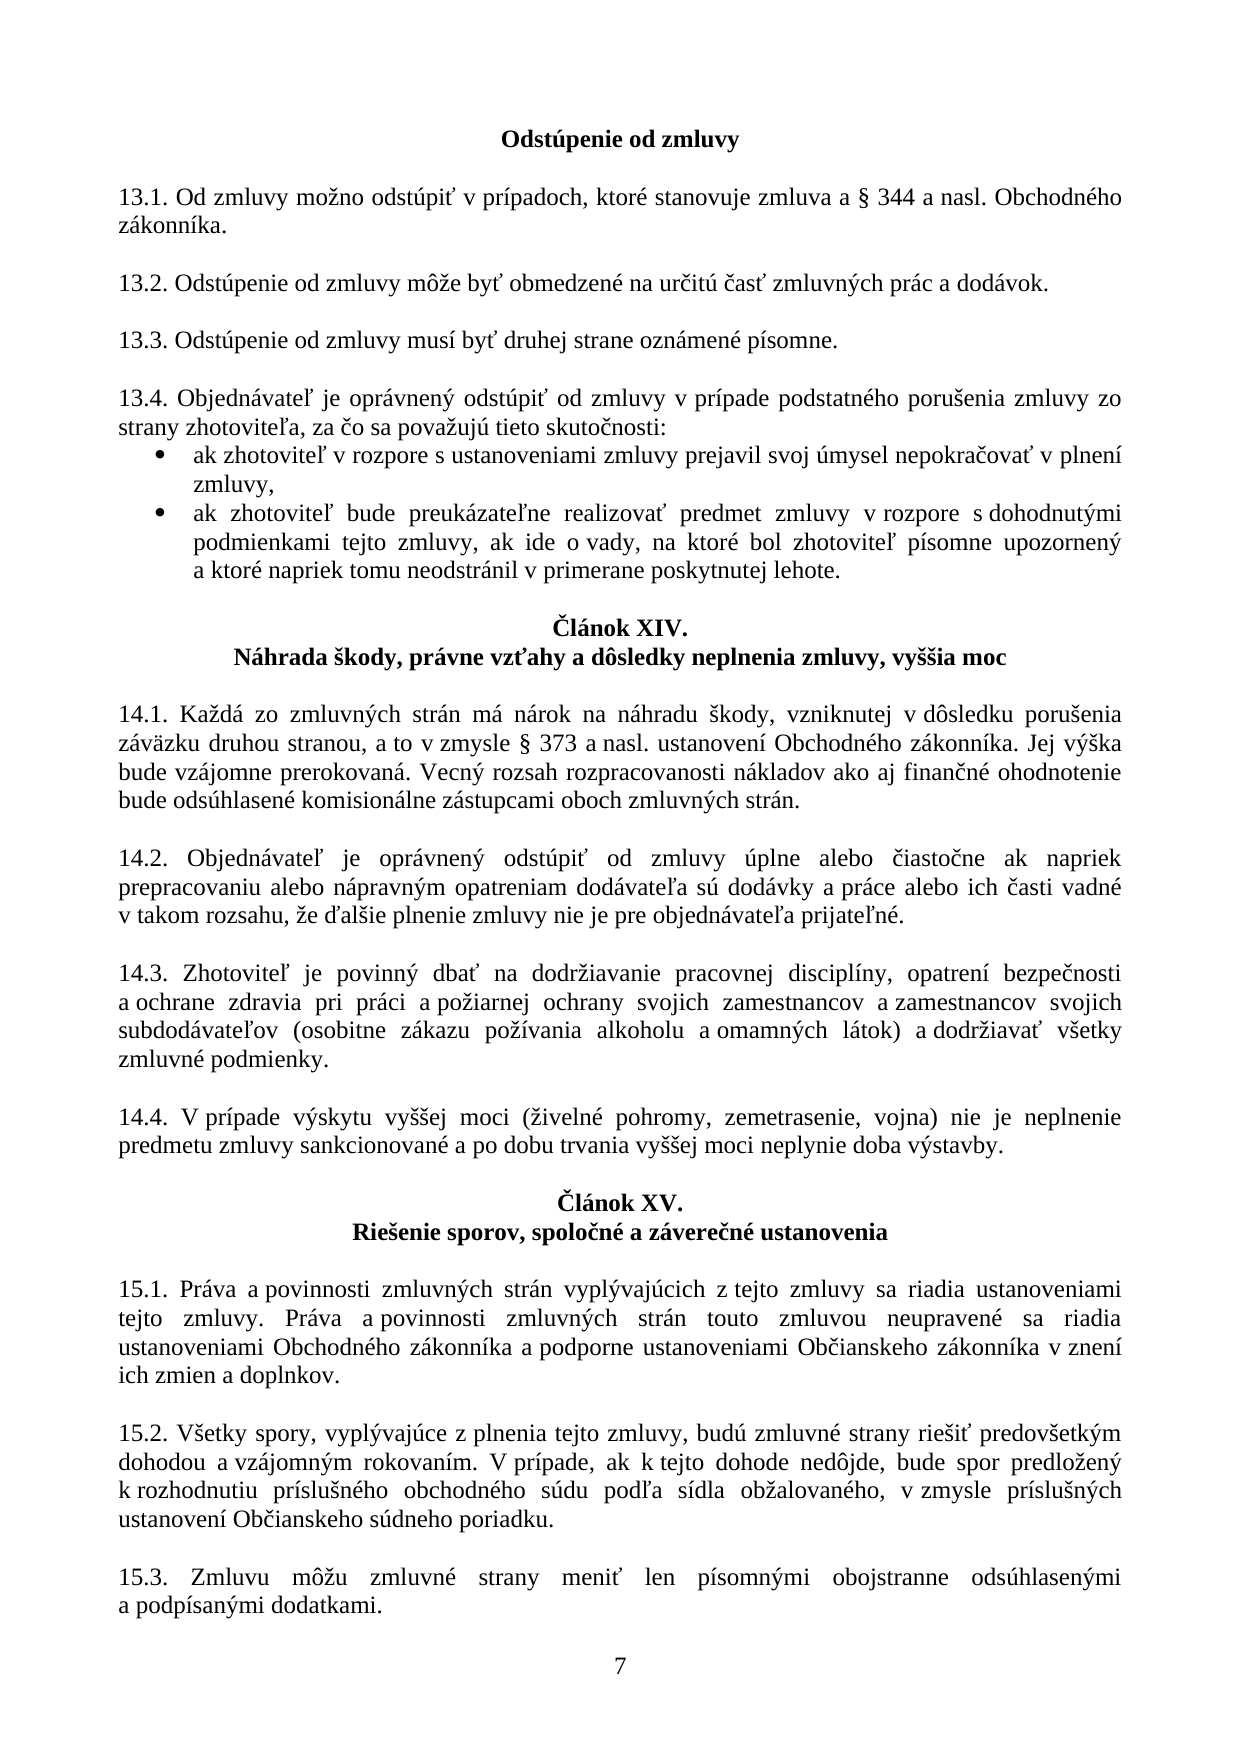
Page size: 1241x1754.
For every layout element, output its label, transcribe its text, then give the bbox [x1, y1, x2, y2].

text 14.2. Objednávateľ je oprávnený odstúpiť od zmluvy úplne alebo čiastočne ak napriek prepracovaniu alebo nápravným opatreniam dodávateľa sú dodávky a práce alebo ich časti vadné v takom rozsahu, že ďalšie plnenie zmluvy nie je pre objednávateľa prijateľné. [118, 843, 1122, 929]
text 13.2. Odstúpenie od zmluvy môže byť obmedzené na určitú časť zmluvných prác a dodávok. [118, 268, 1122, 297]
text 15.1. Práva a povinnosti zmluvných strán vyplývajúcich z tejto zmluvy sa riadia ustanoveniami tejto zmluvy. Práva a povinnosti zmluvných strán touto zmluvou neupravené sa riadia ustanoveniami Obchodného zákonníka a podporne ustanoveniami Občianskeho zákonníka v znení ich zmien a doplnkov. [118, 1274, 1122, 1389]
text 15.3. Zmluvu môžu zmluvné strany meniť len písomnými obojstranne odsúhlasenými a podpísanými dodatkami. [118, 1562, 1122, 1619]
text Riešenie sporov, spoločné a záverečné ustanovenia [118, 1217, 1122, 1245]
text 13.3. Odstúpenie od zmluvy musí byť druhej strane oznámené písomne. [118, 325, 1122, 354]
text 13.4. Objednávateľ je oprávnený odstúpiť od zmluvy v prípade podstatného porušenia zmluvy zo strany zhotoviteľa, za čo sa považujú tieto skutočnosti: [118, 383, 1122, 440]
text 14.3. Zhotoviteľ je povinný dbať na dodržiavanie pracovnej disciplíny, opatrení bezpečnosti a ochrane zdravia pri práci a požiarnej ochrany svojich zamestnancov a zamestnancov svojich subdodávateľov (osobitne zákazu požívania alkoholu a omamných látok) a dodržiavať všetky zmluvné podmienky. [118, 958, 1122, 1073]
text 13.1. Od zmluvy možno odstúpiť v prípadoch, ktoré stanovuje zmluva a § 344 a nasl. Obchodného zákonníka. [118, 182, 1122, 239]
text 15.2. Všetky spory, vyplývajúce z plnenia tejto zmluvy, budú zmluvné strany riešiť predovšetkým dohodou a vzájomným rokovaním. V prípade, ak k tejto dohode nedôjde, bude spor predložený k rozhodnutiu príslušného obchodného súdu podľa sídla obžalovaného, v zmysle príslušných ustanovení Občianskeho súdneho poriadku. [118, 1418, 1122, 1533]
text 14.4. V prípade výskytu vyššej moci (živelné pohromy, zemetrasenie, vojna) nie je neplnenie predmetu zmluvy sankcionované a po dobu trvania vyššej moci neplynie doba výstavby. [118, 1102, 1122, 1159]
text Náhrada škody, právne vzťahy a dôsledky neplnenia zmluvy, vyššia moc [118, 642, 1122, 670]
list ak zhotoviteľ v rozpore s ustanoveniami zmluvy prejavil svoj úmysel nepokračovať v plnení zmluvy, [156, 440, 1122, 498]
text Odstúpenie od zmluvy [118, 124, 1122, 153]
text Článok XV. [118, 1188, 1122, 1217]
list ak zhotoviteľ bude preukázateľne realizovať predmet zmluvy v rozpore s dohodnutými podmienkami tejto zmluvy, ak ide o vady, na ktoré bol zhotoviteľ písomne upozornený a ktoré napriek tomu neodstránil v primerane poskytnutej lehote. [156, 498, 1122, 584]
text 14.1. Každá zo zmluvných strán má nárok na náhradu škody, vzniknutej v dôsledku porušenia záväzku druhou stranou, a to v zmysle § 373 a nasl. ustanovení Obchodného zákonníka. Jej výška bude vzájomne prerokovaná. Vecný rozsah rozpracovanosti nákladov ako aj finančné ohodnotenie bude odsúhlasené komisionálne zástupcami oboch zmluvných strán. [118, 699, 1122, 814]
text Článok XIV. [118, 613, 1122, 642]
